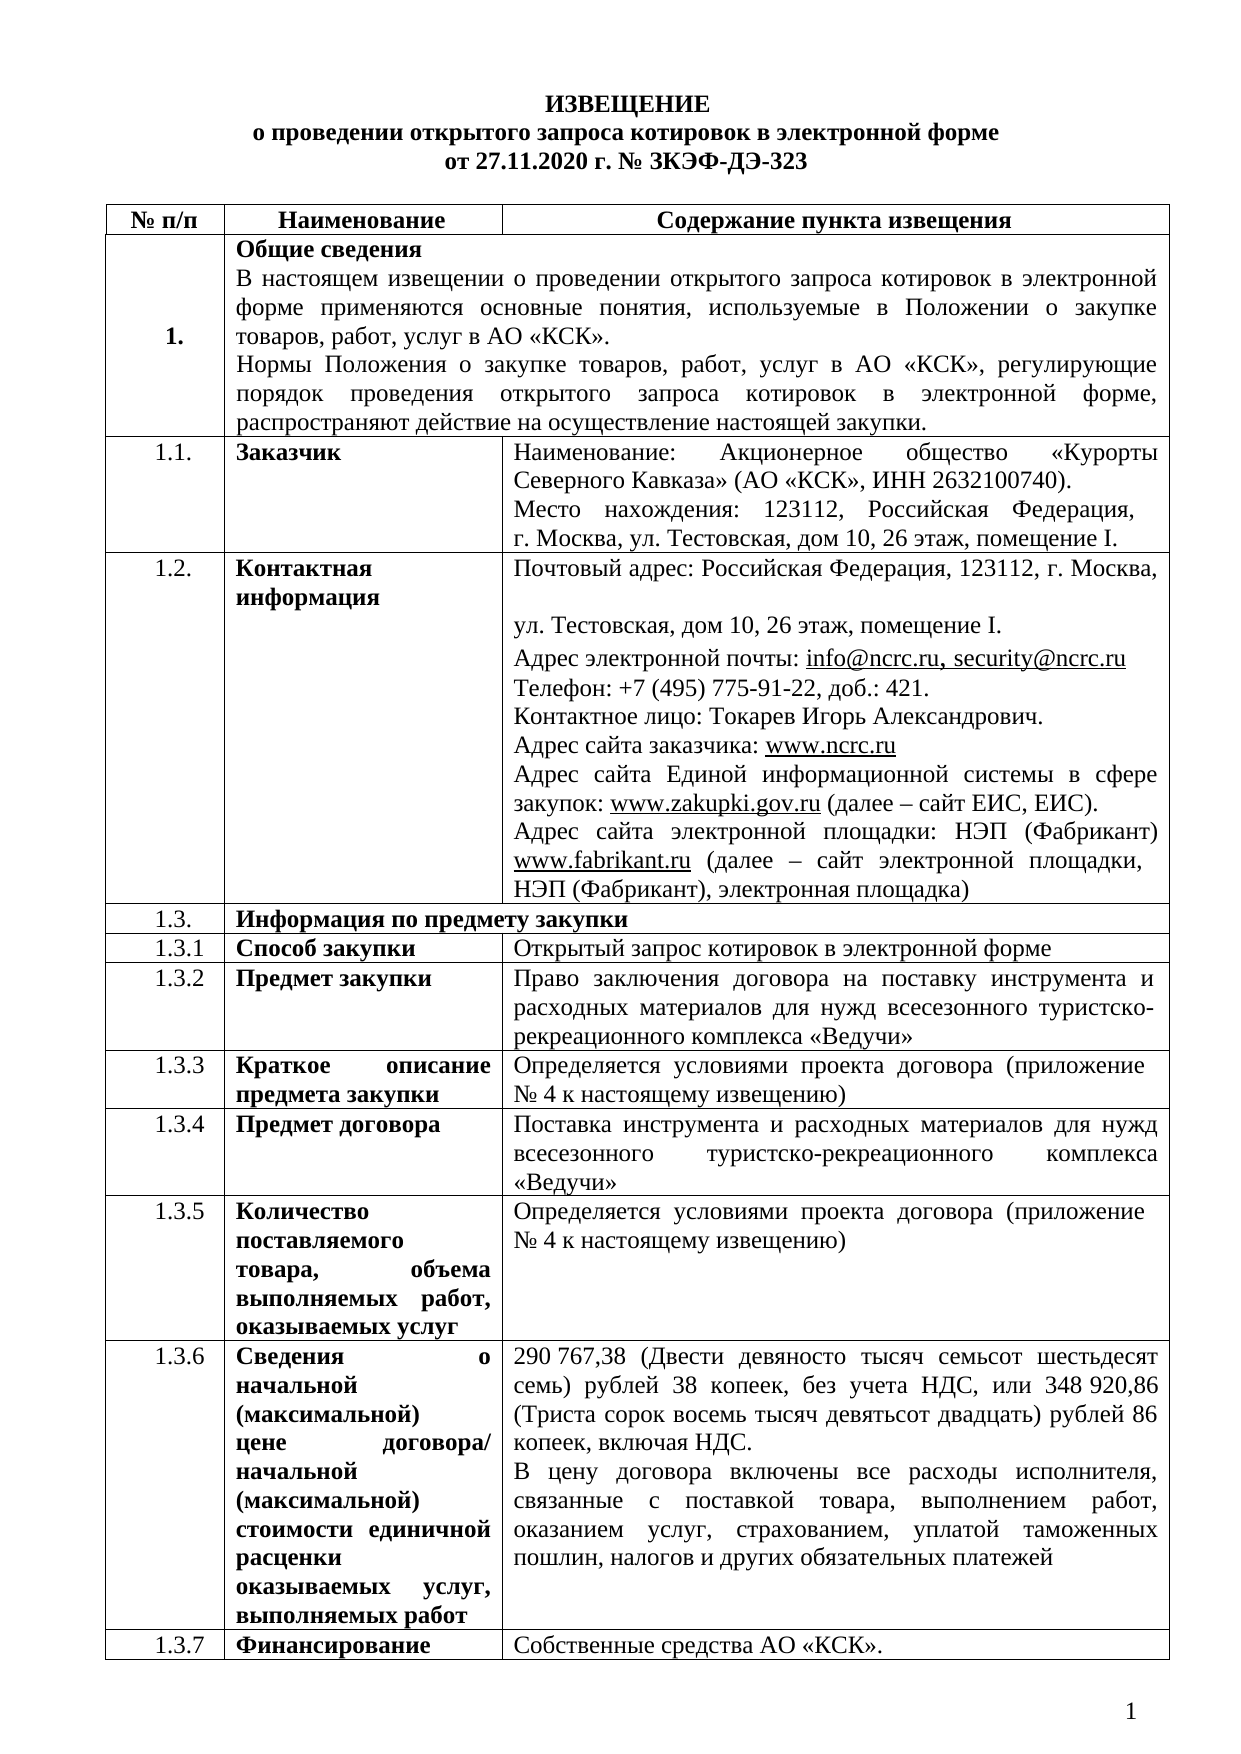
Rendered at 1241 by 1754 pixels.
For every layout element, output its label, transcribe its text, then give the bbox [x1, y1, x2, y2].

table_cell Определяется условиями проекта договора (приложение № 4 к настоящему извещению) [503, 1051, 1169, 1108]
table_cell [106, 235, 224, 436]
table_cell Способ закупки [225, 934, 502, 962]
table_cell [106, 1341, 224, 1629]
table_cell Предмет закупки [225, 963, 502, 1049]
table_cell Краткое описание предмета закупки [225, 1051, 502, 1108]
table_cell Заказчик [225, 437, 502, 552]
table_cell Почтовый адрес: Российская Федерация, 123112, г. Москва, ул. Тестовская, дом 10, 26 этаж, помещение I. Адрес электронной почты: info@ncrc.ru, security@ncrc.ru Телефон: +7 (495) 775-91-22, доб.: 421. Контактное лицо: Токарев Игорь Александрович. Адрес сайта заказчика: www.ncrc.ru Адрес сайта Единой информационной системы в сфере закупок: www.zakupki.gov.ru (далее – сайт ЕИС, ЕИС). Адрес сайта электронной площадки: НЭП (Фабрикант) www.fabrikant.ru (далее – сайт электронной площадки, НЭП (Фабрикант), электронная площадка) [503, 553, 1169, 903]
text ИЗВЕЩЕНИЕ [118, 89, 1137, 117]
table_cell [106, 904, 224, 932]
table_header Содержание пункта извещения [503, 205, 1169, 233]
table_cell Собственные средства АО «КСК». [503, 1630, 1169, 1658]
table_cell Контактная информация [225, 553, 502, 903]
table_cell [106, 1109, 224, 1195]
table_cell [106, 1196, 224, 1340]
text о проведении открытого запроса котировок в электронной форме от 27.11.2020 г. № ЗКЭФ-ДЭ-323 [118, 117, 1133, 175]
table_header Наименование [225, 205, 502, 233]
table_cell Поставка инструмента и расходных материалов для нужд всесезонного туристско-рекреационного комплекса «Ведучи» [503, 1109, 1169, 1195]
table_cell 290 767,38 (Двести девяносто тысяч семьсот шестьдесят семь) рублей 38 копеек, без учета НДС, или 348 920,86 (Триста сорок восемь тысяч девятьсот двадцать) рублей 86 копеек, включая НДС. В цену договора включены все расходы исполнителя, связанные с поставкой товара, выполнением работ, оказанием услуг, страхованием, уплатой таможенных пошлин, налогов и других обязательных платежей [503, 1341, 1169, 1629]
table_header № п/п [107, 205, 224, 233]
table_cell Сведения о начальной (максимальной) цене договора/ начальной (максимальной) стоимости единичной расценки оказываемых услуг, выполняемых работ [225, 1341, 502, 1629]
table_cell [106, 1630, 224, 1658]
table_cell [106, 1051, 224, 1108]
table_cell [106, 963, 224, 1049]
table_cell [106, 934, 224, 962]
table_cell Наименование: Акционерное общество «Курорты Северного Кавказа» (АО «КСК», ИНН 2632100740). Место нахождения: 123112, Российская Федерация, г. Москва, ул. Тестовская, дом 10, 26 этаж, помещение I. [503, 437, 1169, 552]
table_cell Предмет договора [225, 1109, 502, 1195]
table_cell Количество поставляемого товара, объема выполняемых работ, оказываемых услуг [225, 1196, 502, 1340]
table_cell Определяется условиями проекта договора (приложение № 4 к настоящему извещению) [503, 1196, 1169, 1340]
table_cell Финансирование [225, 1630, 502, 1658]
table_cell Информация по предмету закупки [225, 904, 1169, 932]
table_cell [106, 437, 224, 552]
table_cell Открытый запрос котировок в электронной форме [503, 934, 1169, 962]
table_cell Право заключения договора на поставку инструмента и расходных материалов для нужд всесезонного туристско-рекреационного комплекса «Ведучи» [503, 963, 1169, 1049]
table_cell [106, 553, 224, 903]
table_cell Общие сведения В настоящем извещении о проведении открытого запроса котировок в электронной форме применяются основные понятия, используемые в Положении о закупке товаров, работ, услуг в АО «КСК». Нормы Положения о закупке товаров, работ, услуг в АО «КСК», регулирующие порядок проведения открытого запроса котировок в электронной форме, распространяют действие на осуществление настоящей закупки. [225, 235, 1169, 436]
